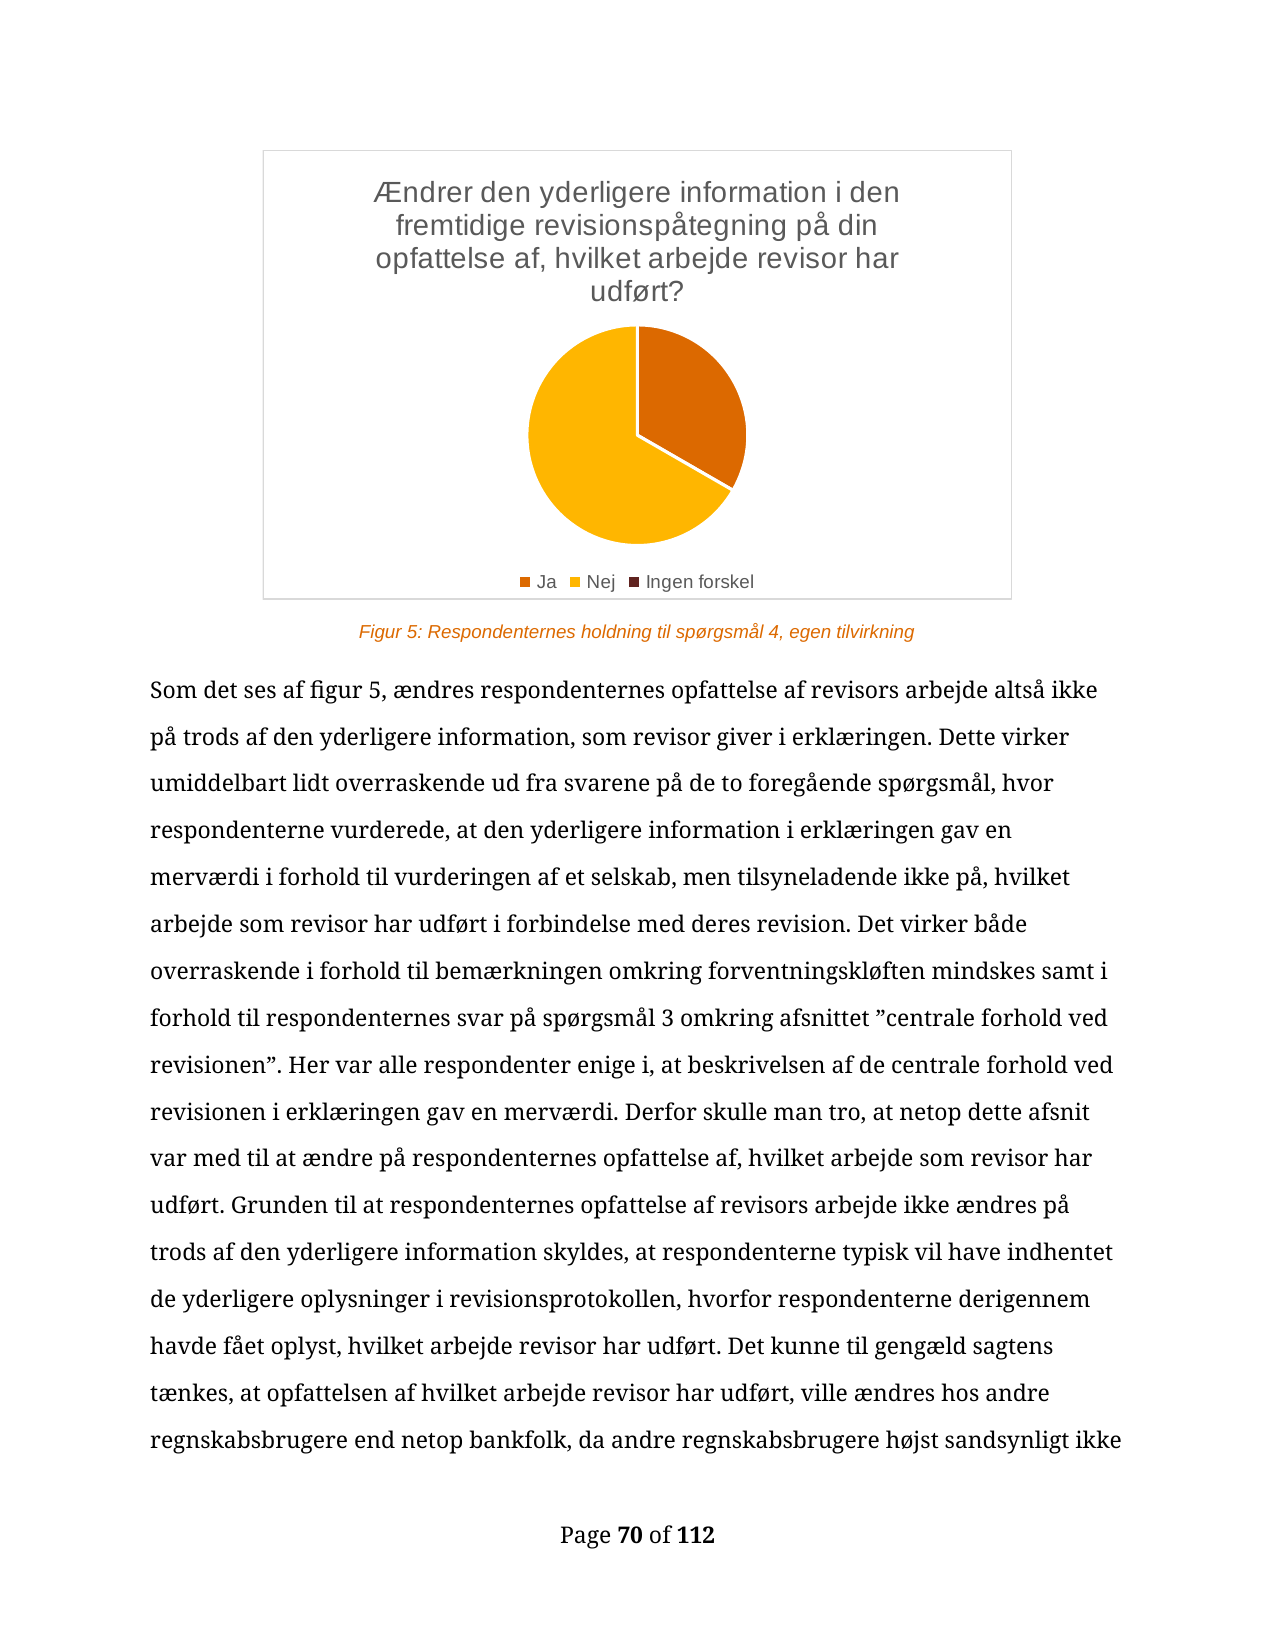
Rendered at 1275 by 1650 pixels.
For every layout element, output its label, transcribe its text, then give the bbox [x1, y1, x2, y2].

text Figur 5: Respondenternes holdning til spørgsmål 4, egen tilvirkning [150, 621, 1125, 642]
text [150, 674, 1124, 1455]
